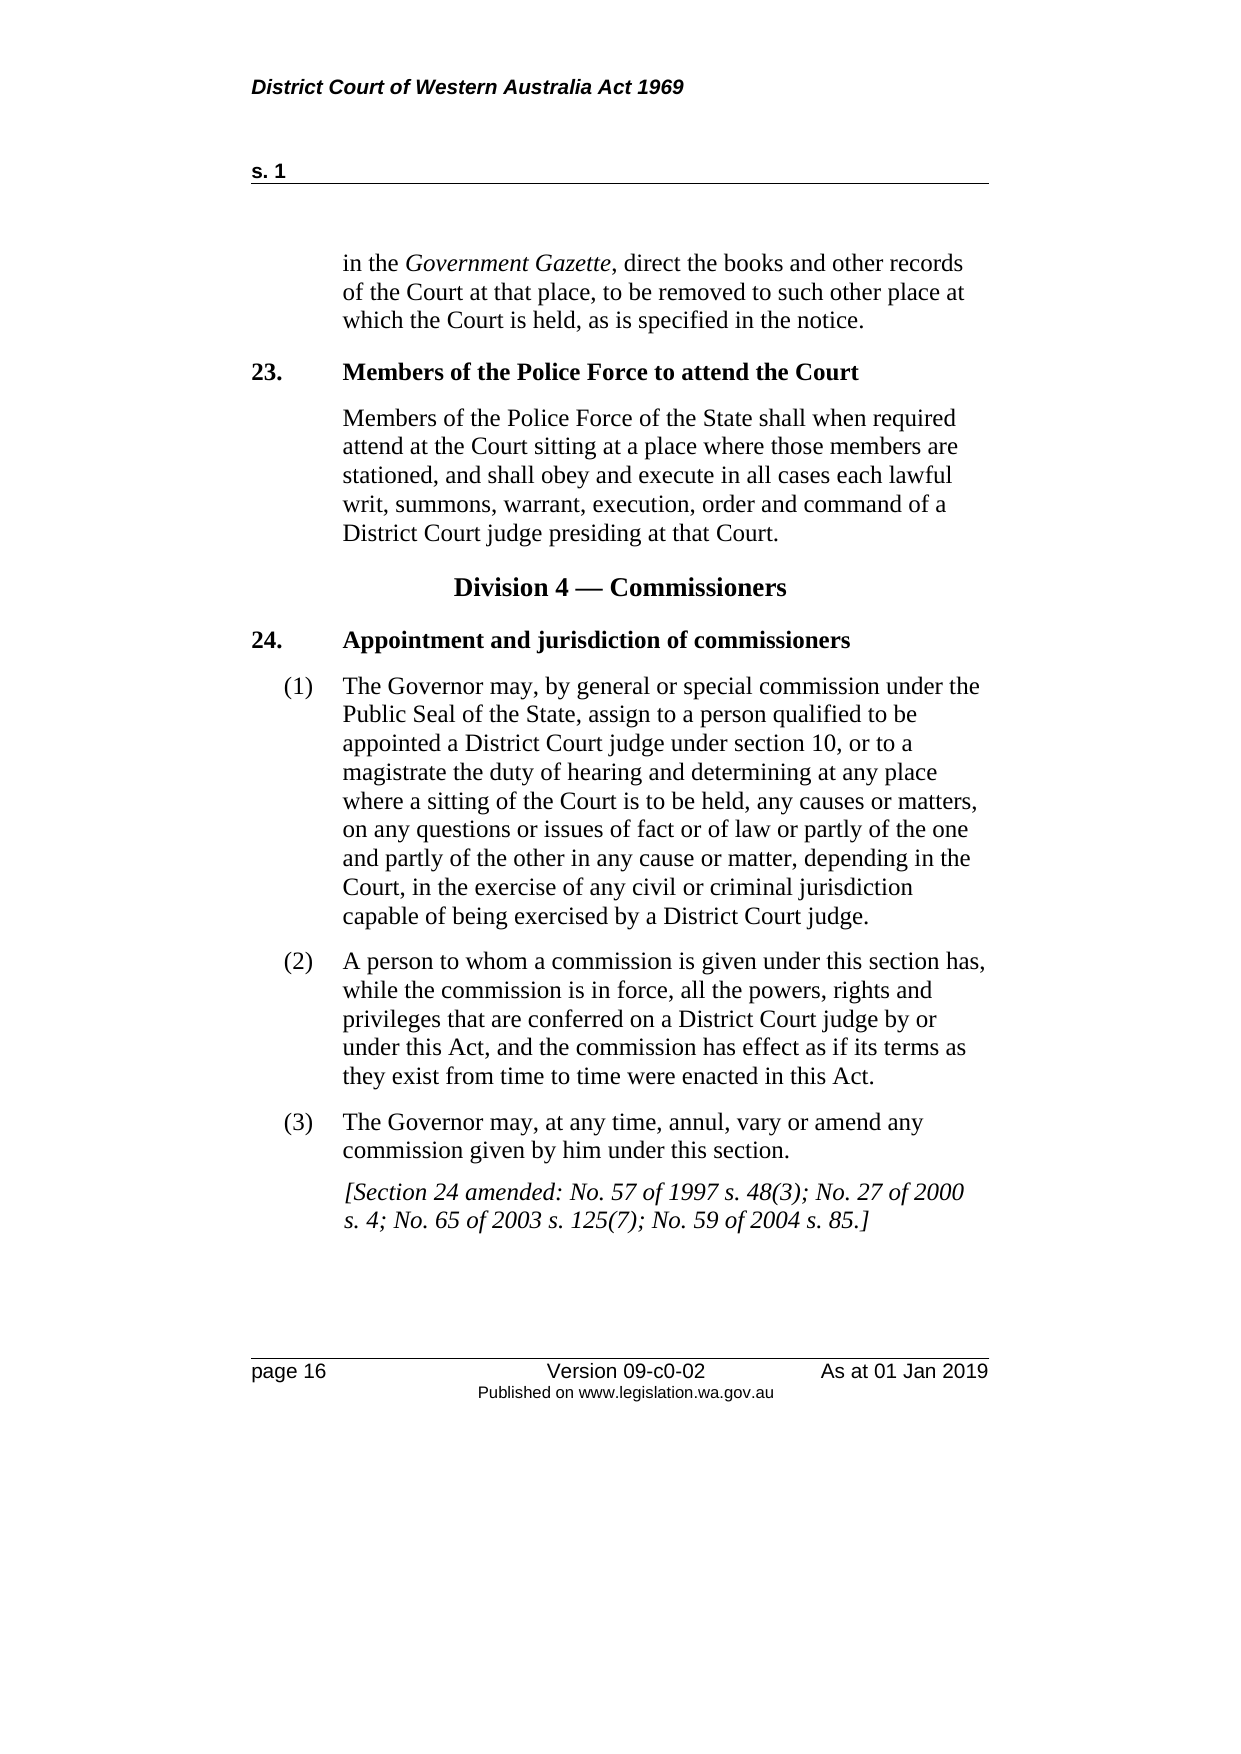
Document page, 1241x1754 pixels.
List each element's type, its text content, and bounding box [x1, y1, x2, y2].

text (2) A person to whom a commission is given under this section has, while the commission is in force, all the powers, rights and privileges that are conferred on a District Court judge by or under this Act, and the commission has effect as if its terms as they exist from time to time were enacted in this Act. [251, 946, 989, 1090]
subtitle 23. Members of the Police Force to attend the Court [251, 357, 989, 386]
text [Section 24 amended: No. 57 of 1997 s. 48(3); No. 27 of 2000 s. 4; No. 65 of 2003 s. 125(7); No. 59 of 2004 s. 85.] [251, 1177, 989, 1234]
text (1) The Governor may, by general or special commission under the Public Seal of the State, assign to a person qualified to be appointed a District Court judge under section 10, or to a magistrate the duty of hearing and determining at any place where a sitting of the Court is to be held, any causes or matters, on any questions or issues of fact or of law or partly of the one and partly of the other in any cause or matter, depending in the Court, in the exercise of any civil or criminal jurisdiction capable of being exercised by a District Court judge. [251, 671, 989, 929]
subtitle Division 4 — Commissioners [251, 571, 989, 602]
text Members of the Police Force of the State shall when required attend at the Court sitting at a place where those members are stationed, and shall obey and execute in all cases each lawful writ, summons, warrant, execution, order and command of a District Court judge presiding at that Court. [251, 403, 989, 546]
text (3) The Governor may, at any time, annul, vary or amend any commission given by him under this section. [251, 1107, 989, 1164]
subtitle 24. Appointment and jurisdiction of commissioners [251, 625, 989, 654]
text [251, 248, 989, 334]
